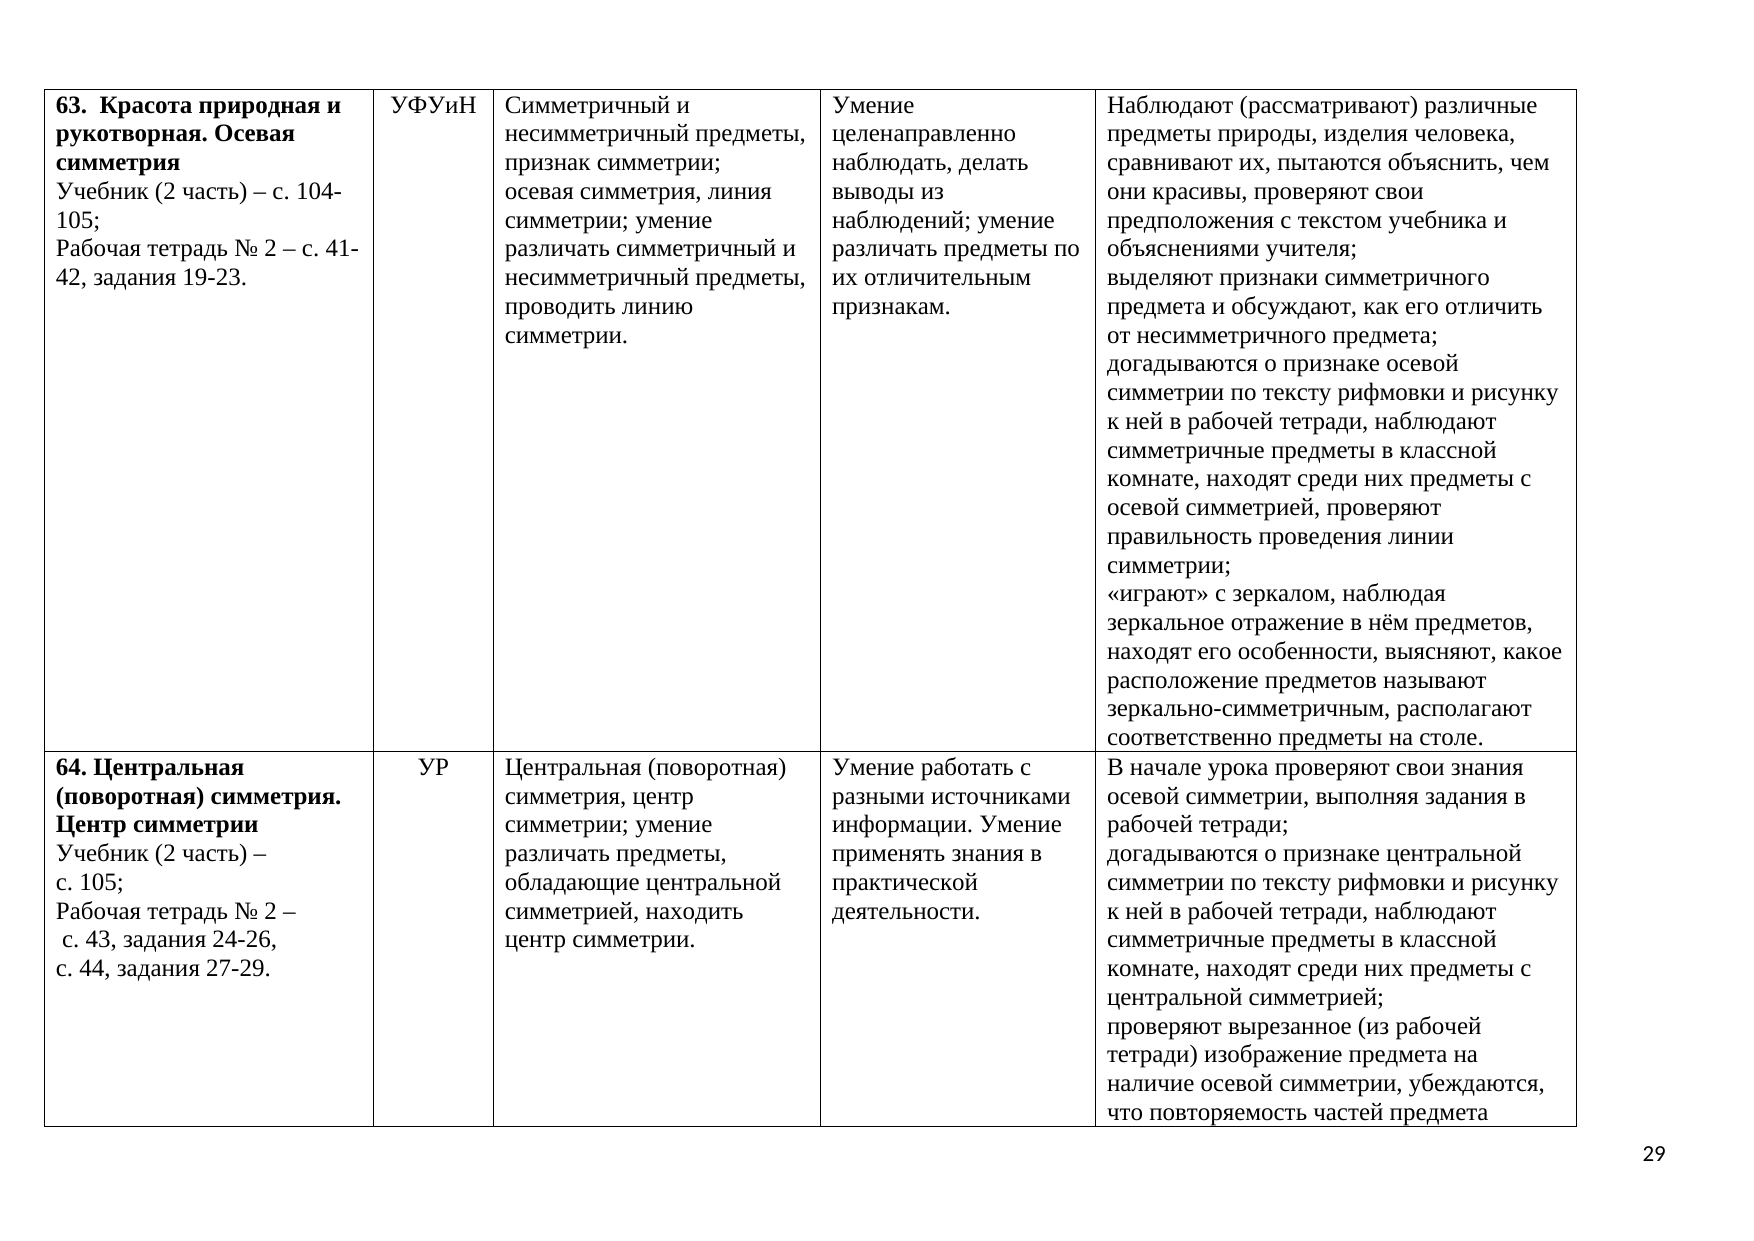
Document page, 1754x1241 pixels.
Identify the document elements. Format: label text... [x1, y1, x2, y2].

table_cell Умение целенаправленно наблюдать, делать выводы из наблюдений; умение различать предметы по их отличительным признакам. [821, 90, 1095, 751]
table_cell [494, 752, 820, 1126]
table_cell Симметричный и несимметричный предметы, признак симметрии; осевая симметрия, линия симметрии; умение различать симметричный и несимметричный предметы, проводить линию симметрии. [494, 90, 820, 751]
table_cell УФУиН [374, 90, 493, 751]
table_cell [45, 752, 373, 1126]
table_cell 63. Красота природная и рукотворная. Осевая симметрия Учебник (2 часть) – с. 104-105; Рабочая тетрадь № 2 – с. 41-42, задания 19-23. [45, 90, 373, 751]
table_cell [1096, 752, 1576, 1126]
table_cell УР [374, 752, 493, 1126]
table_cell Наблюдают (рассматривают) различные предметы природы, изделия человека, сравнивают их, пытаются объяснить, чем они красивы, проверяют свои предположения с текстом учебника и объяснениями учителя; выделяют признаки симметричного предмета и обсуждают, как его отличить от несимметричного предмета; догадываются о признаке осевой симметрии по тексту рифмовки и рисунку к ней в рабочей тетради, наблюдают симметричные предметы в классной комнате, находят среди них предметы с осевой симметрией, проверяют правильность проведения линии симметрии; «играют» с зеркалом, наблюдая зеркальное отражение в нём предметов, находят его особенности, выясняют, какое расположение предметов называют зеркально-симметричным, располагают соответственно предметы на столе. [1096, 90, 1576, 751]
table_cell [821, 752, 1095, 1126]
